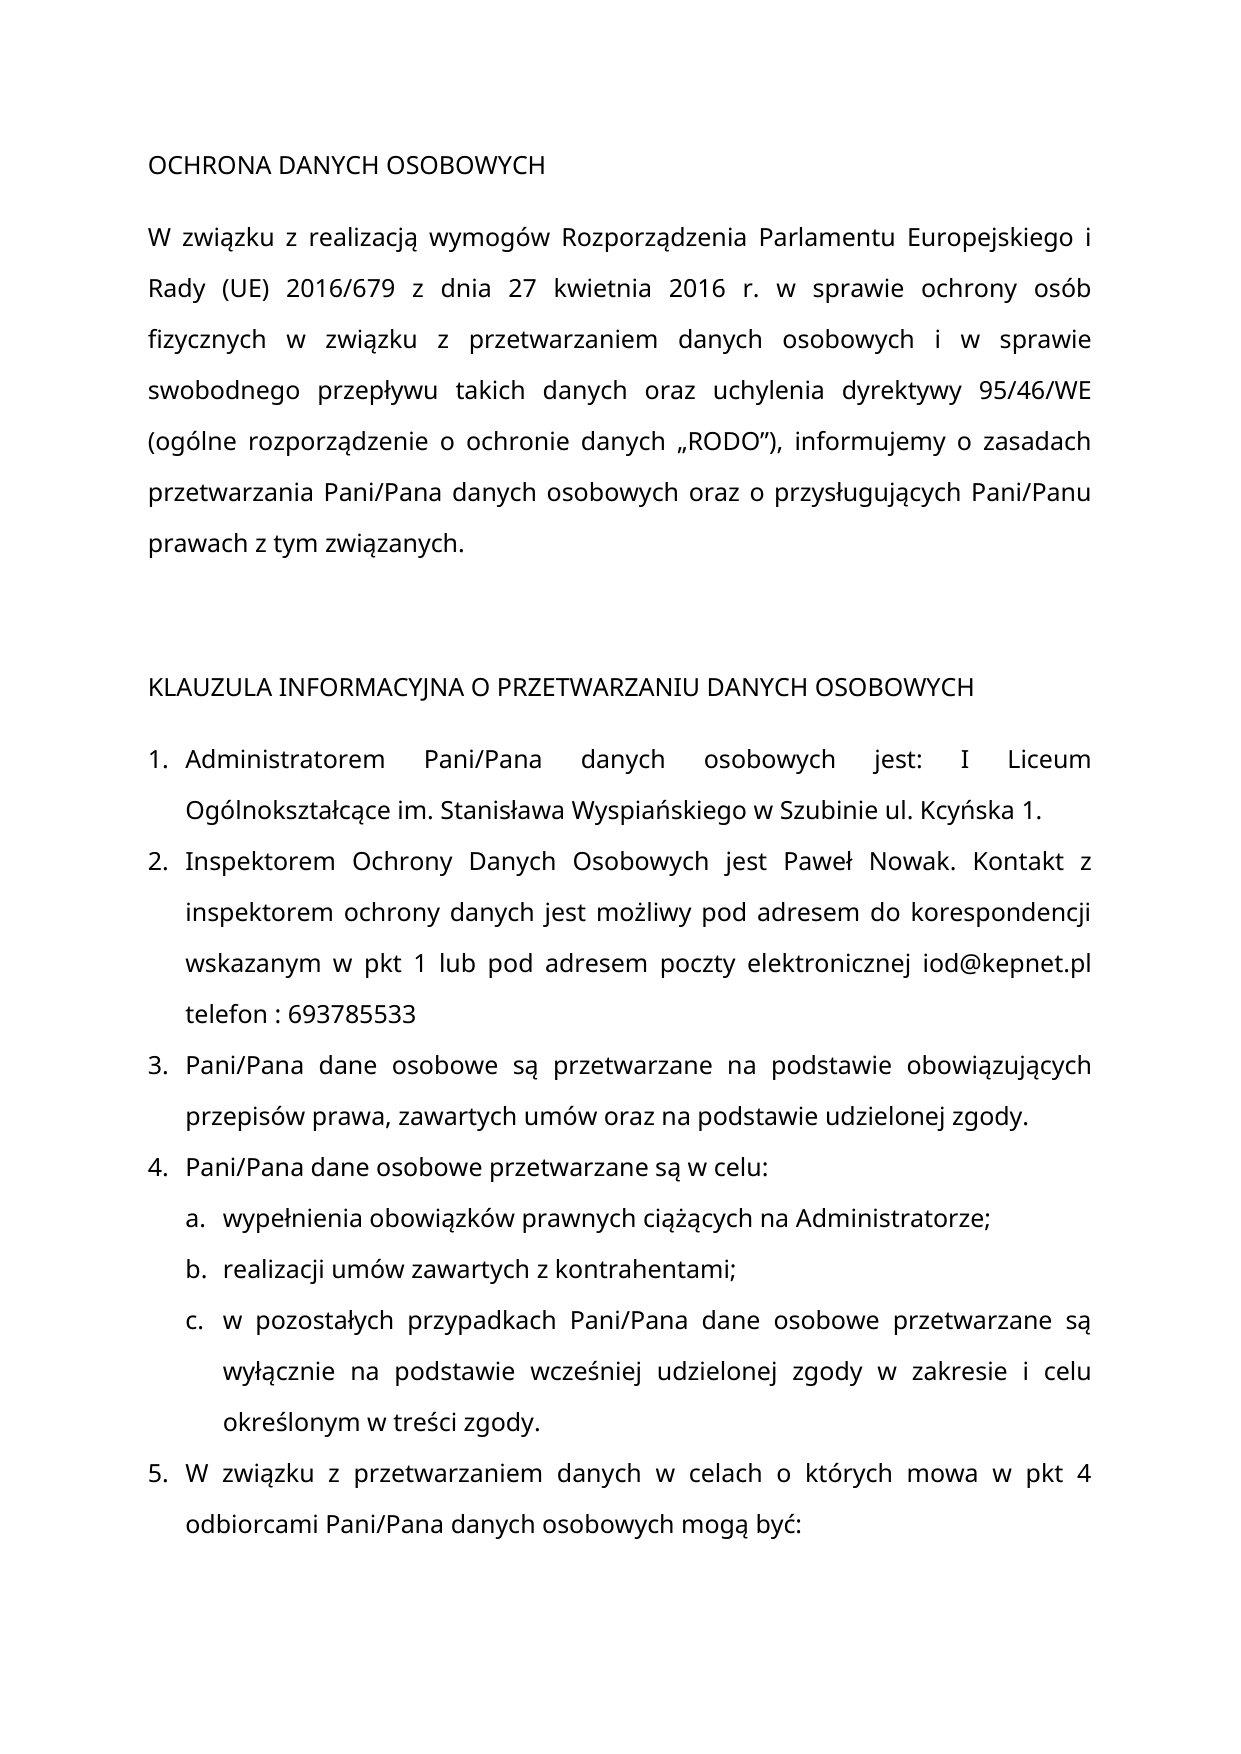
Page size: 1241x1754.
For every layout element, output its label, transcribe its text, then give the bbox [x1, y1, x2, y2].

list Inspektorem Ochrony Danych Osobowych jest Paweł Nowak. Kontakt z inspektorem ochrony danych jest możliwy pod adresem do korespondencji wskazanym w pkt 1 lub pod adresem poczty elektronicznej iod@kepnet.pl telefon : 693785533 [148, 843, 1093, 1031]
text OCHRONA DANYCH OSOBOWYCH [148, 148, 1093, 182]
text W związku z realizacją wymogów Rozporządzenia Parlamentu Europejskiego i Rady (UE) 2016/679 z dnia 27 kwietnia 2016 r. w sprawie ochrony osób fizycznych w związku z przetwarzaniem danych osobowych i w sprawie swobodnego przepływu takich danych oraz uchylenia dyrektywy 95/46/WE (ogólne rozporządzenie o ochronie danych „RODO”), informujemy o zasadach przetwarzania Pani/Pana danych osobowych oraz o przysługujących Pani/Panu prawach z tym związanych. [148, 219, 1093, 560]
list realizacji umów zawartych z kontrahentami; [185, 1252, 1093, 1286]
list w pozostałych przypadkach Pani/Pana dane osobowe przetwarzane są wyłącznie na podstawie wcześniej udzielonej zgody w zakresie i celu określonym w treści zgody. [185, 1303, 1093, 1439]
list wypełnienia obowiązków prawnych ciążących na Administratorze; [185, 1201, 1093, 1235]
list Administratorem Pani/Pana danych osobowych jest: I Liceum Ogólnokształcące im. Stanisława Wyspiańskiego w Szubinie ul. Kcyńska 1. [148, 741, 1093, 826]
list W związku z przetwarzaniem danych w celach o których mowa w pkt 4 odbiorcami Pani/Pana danych osobowych mogą być: [148, 1456, 1093, 1541]
text KLAUZULA INFORMACYJNA O PRZETWARZANIU DANYCH OSOBOWYCH [148, 669, 1093, 703]
list Pani/Pana dane osobowe są przetwarzane na podstawie obowiązujących przepisów prawa, zawartych umów oraz na podstawie udzielonej zgody. [148, 1048, 1093, 1133]
list Pani/Pana dane osobowe przetwarzane są w celu: [148, 1150, 1093, 1184]
